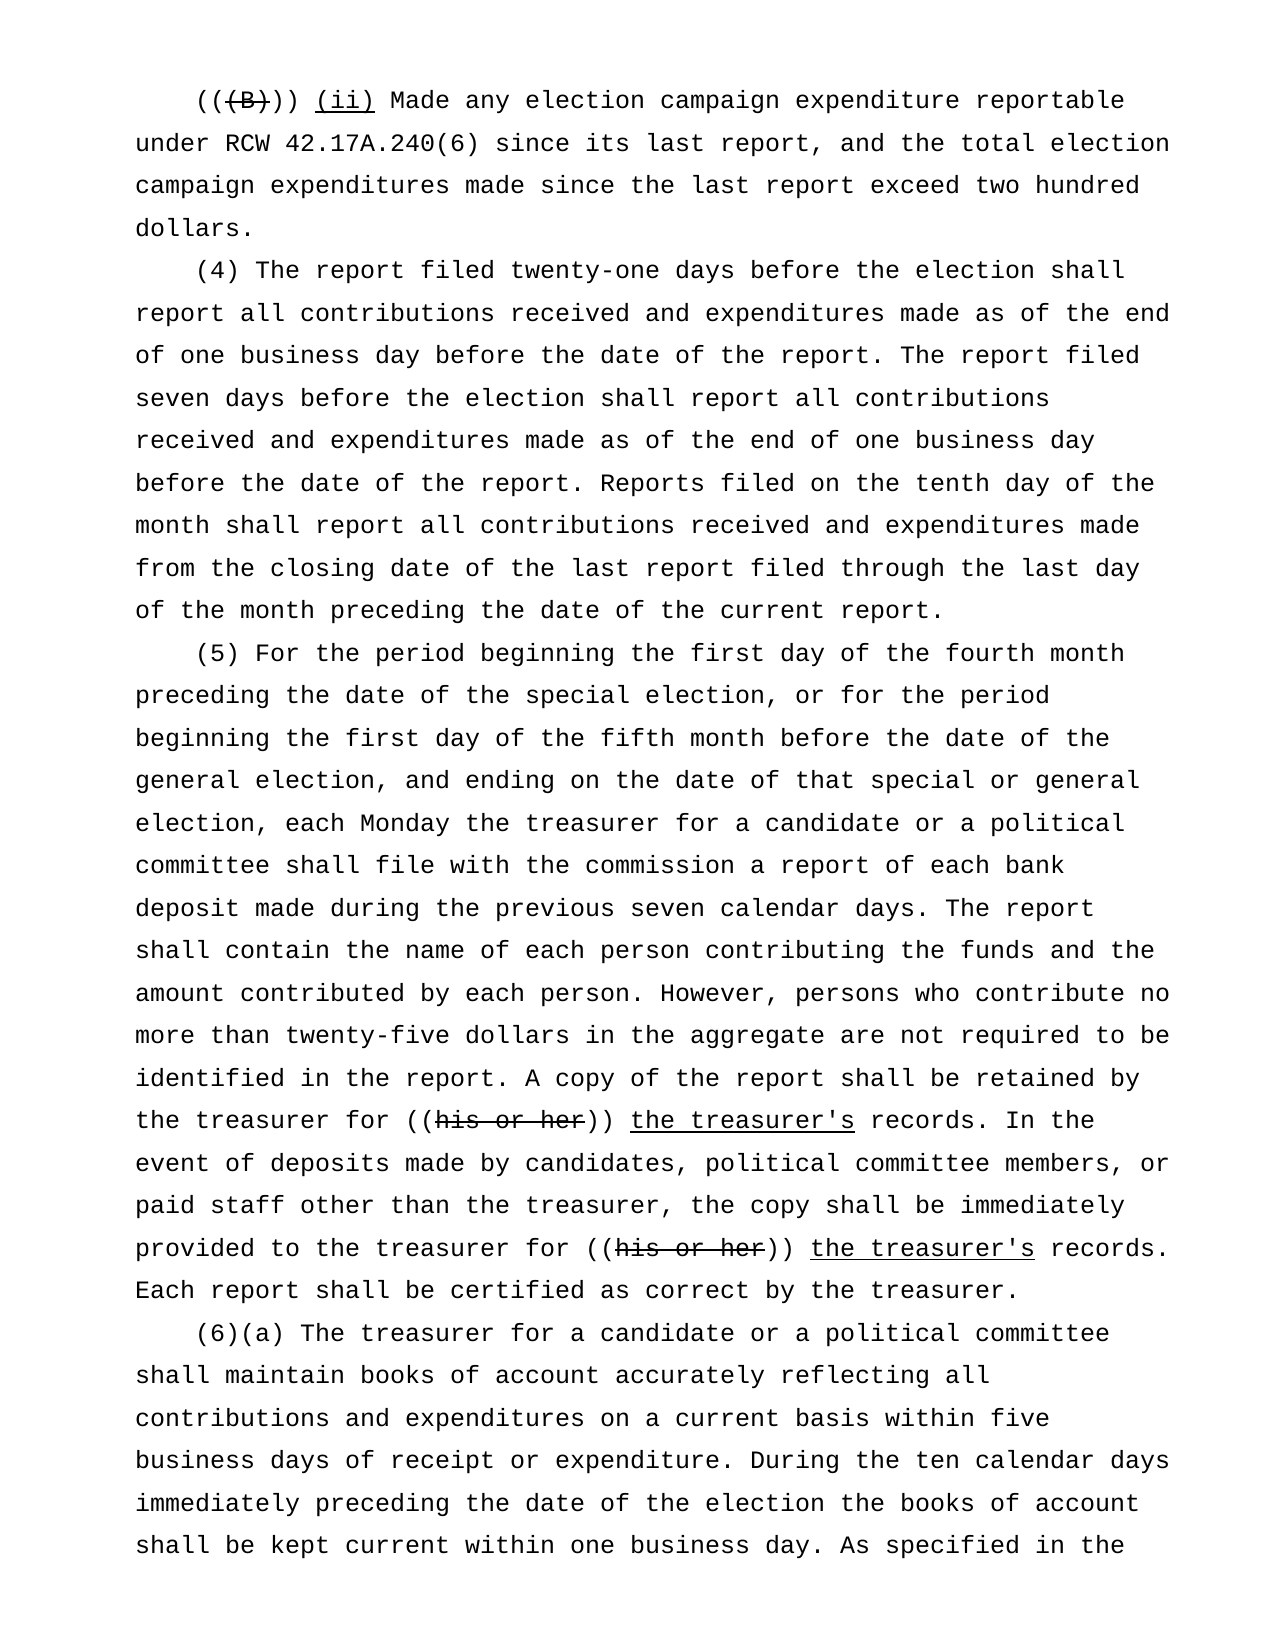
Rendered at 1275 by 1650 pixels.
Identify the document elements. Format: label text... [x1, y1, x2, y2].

text (4) The report filed twenty-one days before the election shall report all contributions received and expenditures made as of the end of one business day before the date of the report. The report filed seven days before the election shall report all contributions received and expenditures made as of the end of one business day before the date of the report. Reports filed on the tenth day of the month shall report all contributions received and expenditures made from the closing date of the last report filed through the last day of the month preceding the date of the current report. [135, 245, 1170, 627]
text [135, 1307, 1170, 1562]
text (((B))) (ii) Made any election campaign expenditure reportable under RCW 42.17A.240(6) since its last report, and the total election campaign expenditures made since the last report exceed two hundred dollars. [135, 75, 1170, 245]
text (5) For the period beginning the first day of the fourth month preceding the date of the special election, or for the period beginning the first day of the fifth month before the date of the general election, and ending on the date of that special or general election, each Monday the treasurer for a candidate or a political committee shall file with the commission a report of each bank deposit made during the previous seven calendar days. The report shall contain the name of each person contributing the funds and the amount contributed by each person. However, persons who contribute no more than twenty-five dollars in the aggregate are not required to be identified in the report. A copy of the report shall be retained by the treasurer for ((his or her)) the treasurer's records. In the event of deposits made by candidates, political committee members, or paid staff other than the treasurer, the copy shall be immediately provided to the treasurer for ((his or her)) the treasurer's records. Each report shall be certified as correct by the treasurer. [135, 627, 1170, 1307]
